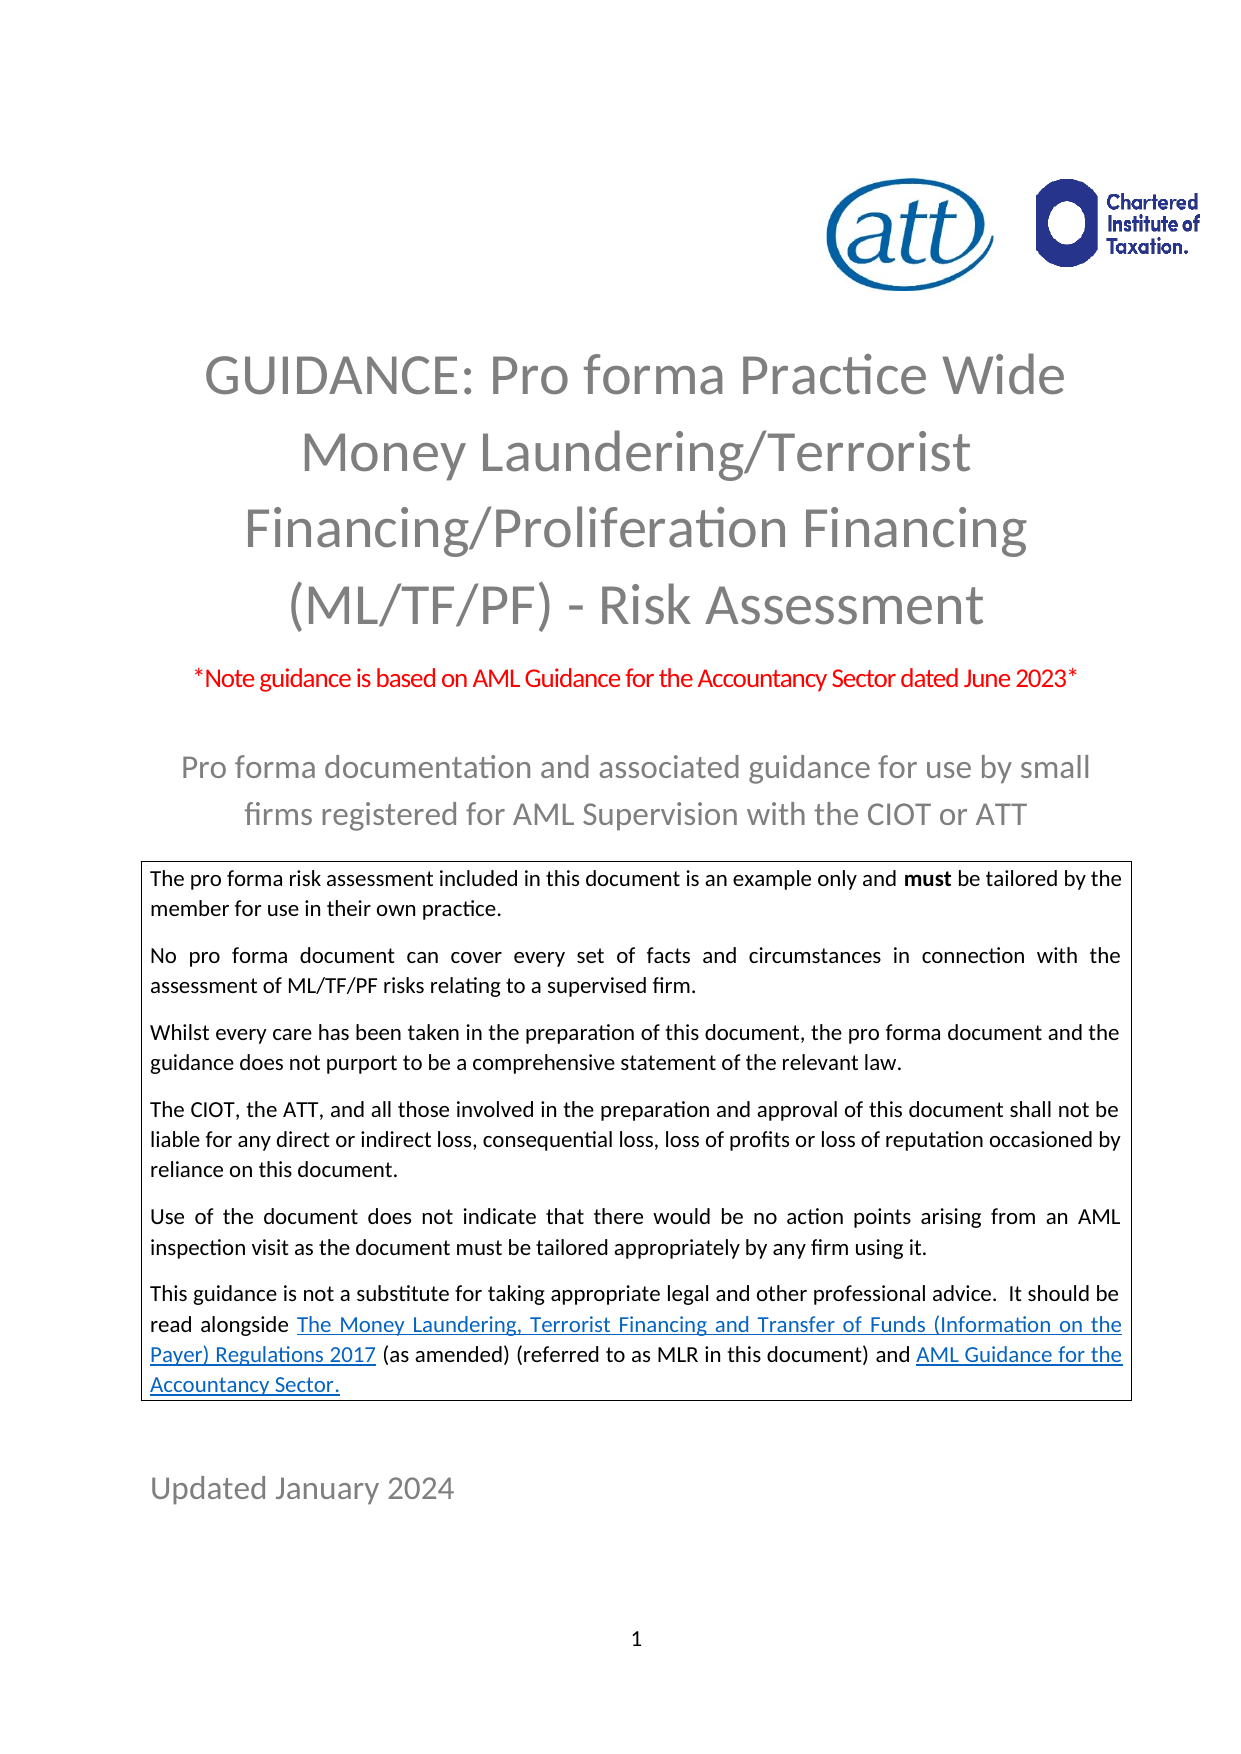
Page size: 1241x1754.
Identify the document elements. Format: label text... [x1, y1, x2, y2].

picture [1026, 169, 1211, 274]
picture [826, 178, 994, 291]
text Updated January 2024 [150, 1467, 1122, 1508]
text Pro forma documentation and associated guidance for use by small firms registered for AML Supervision with the CIOT or ATT [150, 746, 1122, 834]
text Use of the document does not indicate that there would be no action points arising from an AML inspection visit as the document must be tailored appropriately by any firm using it. [142, 1199, 1131, 1261]
text GUIDANCE: Pro forma Practice Wide Money Laundering/Terrorist Financing/Proliferation Financing (ML/TF/PF) - Risk Assessment [150, 337, 1122, 639]
text The pro forma risk assessment included in this document is an example only and must be tailored by the member for use in their own practice. [142, 862, 1131, 922]
title *Note guidance is based on AML Guidance for the Accountancy Sector dated June 2023* [150, 662, 1122, 695]
text No pro forma document can cover every set of facts and circumstances in connection with the assessment of ML/TF/PF risks relating to a supervised firm. [142, 938, 1131, 999]
text The CIOT, the ATT, and all those involved in the preparation and approval of this document shall not be liable for any direct or indirect loss, consequential loss, loss of profits or loss of reputation occasioned by reliance on this document. [142, 1092, 1131, 1184]
text This guidance is not a substitute for taking appropriate legal and other professional advice. It should be read alongside The Money Laundering, Terrorist Financing and Transfer of Funds (Information on the Payer) Regulations 2017 (as amended) (referred to as MLR in this document) and AML Guidance for the Accountancy Sector. [142, 1276, 1131, 1400]
text Whilst every care has been taken in the preparation of this document, the pro forma document and the guidance does not purport to be a comprehensive statement of the relevant law. [142, 1015, 1131, 1076]
